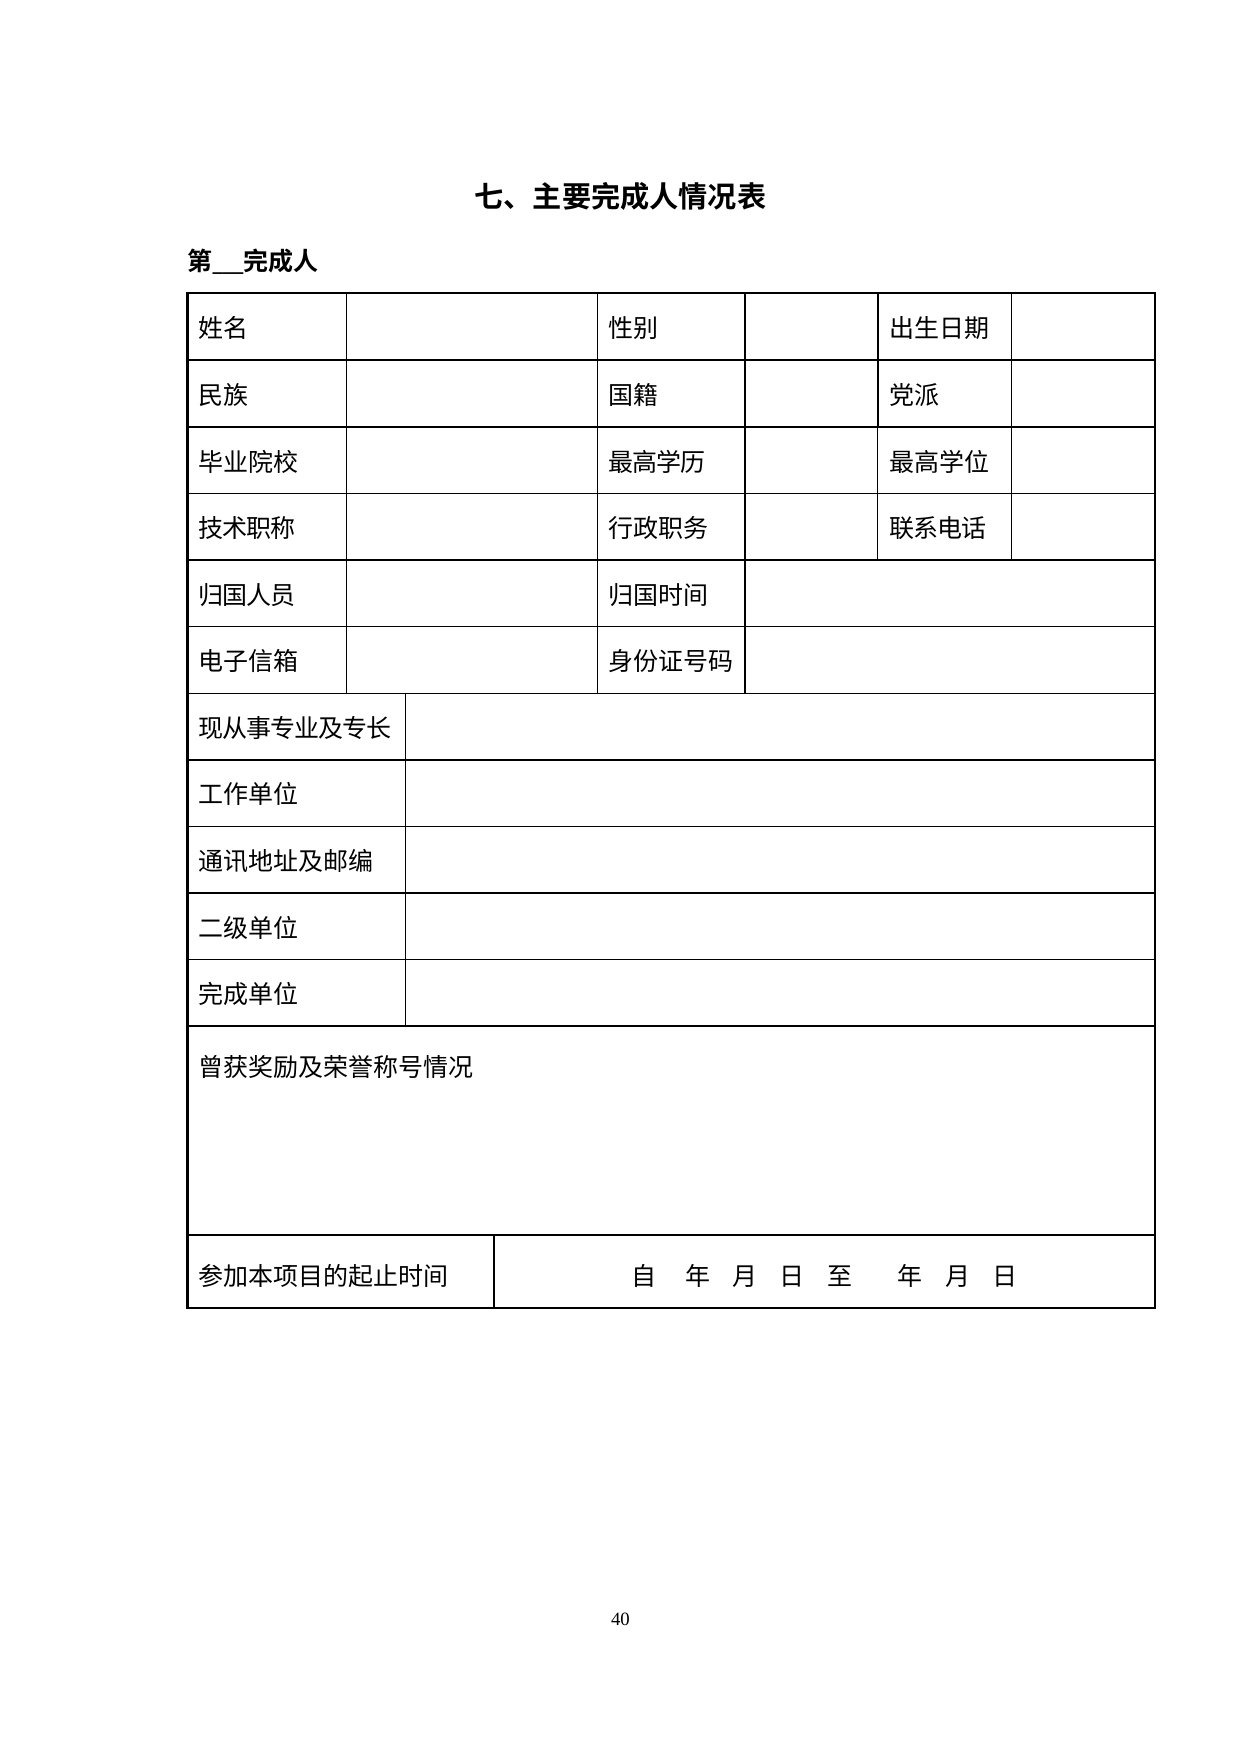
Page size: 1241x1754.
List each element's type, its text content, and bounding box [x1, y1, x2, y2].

table_cell 归国时间 [598, 561, 744, 626]
table_cell 行政职务 [598, 494, 744, 559]
table_cell 民族 [189, 361, 346, 426]
table_cell 毕业院校 [189, 428, 346, 493]
table_cell 联系电话 [878, 494, 1011, 559]
table_header [347, 294, 597, 359]
table_cell [406, 894, 1154, 959]
table_header 性别 [598, 294, 744, 359]
table_cell 最高学位 [878, 428, 1011, 493]
table_cell [347, 428, 597, 493]
table_cell [1012, 361, 1154, 426]
table_cell 曾获奖励及荣誉称号情况 [189, 1027, 1154, 1234]
table_header [746, 294, 877, 359]
table_cell [406, 827, 1154, 892]
table_cell 自 年 月 日 至 年 月 日 [495, 1236, 1154, 1307]
table_cell [746, 494, 877, 559]
table_cell [746, 561, 1154, 626]
table_cell [746, 361, 877, 426]
table_cell [746, 428, 877, 493]
table_cell [746, 627, 1154, 692]
table_cell 完成单位 [189, 960, 405, 1025]
table_cell 归国人员 [189, 561, 346, 626]
table_cell [347, 494, 597, 559]
table_cell 党派 [879, 361, 1011, 426]
table_header [1012, 294, 1154, 359]
table_cell [347, 627, 597, 692]
table_cell [347, 561, 597, 626]
text 第___完成人 [187, 227, 1053, 292]
table_cell [406, 761, 1154, 826]
table_cell 工作单位 [189, 761, 405, 826]
table_cell 技术职称 [189, 494, 346, 559]
table_cell 身份证号码 [598, 627, 744, 692]
text 七、主要完成人情况表 [187, 162, 1053, 227]
table_header 出生日期 [879, 294, 1011, 359]
table_cell 二级单位 [189, 894, 405, 959]
table_cell 电子信箱 [189, 627, 346, 692]
table_cell 国籍 [598, 361, 744, 426]
table_cell [406, 960, 1154, 1025]
table_cell [406, 694, 1154, 759]
table_cell 最高学历 [598, 428, 744, 493]
table_cell [347, 361, 597, 426]
table_cell [1012, 494, 1154, 559]
table_cell 参加本项目的起止时间 [189, 1236, 493, 1307]
table_header 姓名 [189, 294, 346, 359]
table_cell [1012, 428, 1154, 493]
table_cell 现从事专业及专长 [189, 694, 405, 759]
table_cell 通讯地址及邮编 [189, 827, 405, 892]
